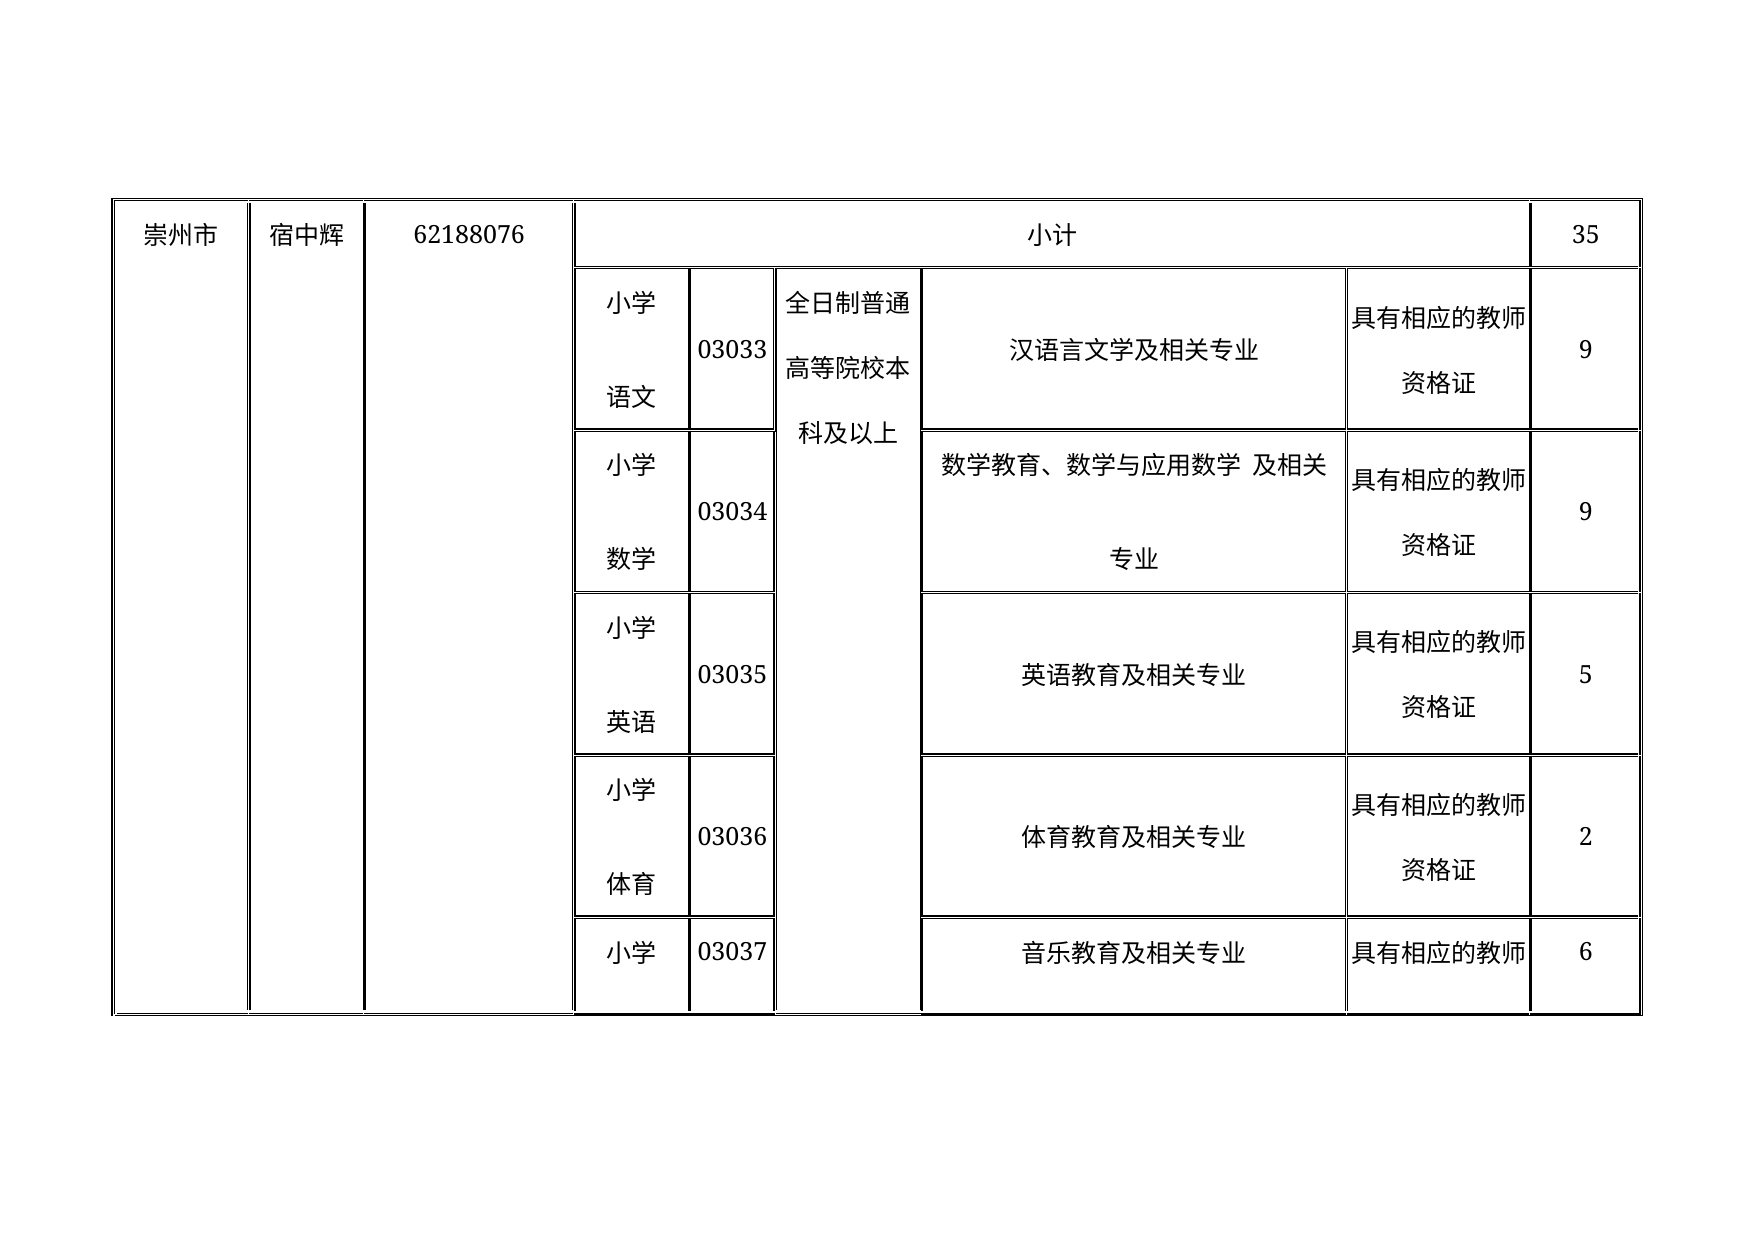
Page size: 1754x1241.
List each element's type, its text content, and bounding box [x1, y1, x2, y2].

table_cell 9 [1532, 428, 1640, 591]
table_cell 03037 [689, 919, 775, 1013]
table_cell 具有相应的教师资格证 [1348, 269, 1529, 428]
table_cell 35 [1530, 201, 1639, 266]
table_cell 崇州市 [113, 199, 249, 1013]
table_cell 5 [1530, 591, 1641, 753]
table_cell 62188076 [364, 199, 574, 1013]
table_cell 全日制普通高等院校本科及以上 [775, 269, 921, 1013]
table_cell 小学 语文 [576, 269, 688, 428]
table_cell 具有相应的教师资格证 [1348, 432, 1529, 591]
table_cell 体育教育及相关专业 [923, 757, 1345, 915]
table_cell 03034 [691, 432, 773, 591]
table_cell 9 [1530, 266, 1641, 428]
table_cell 03033 [691, 269, 773, 428]
table_cell 数学教育、数学与应用数学 及相关 专业 [923, 432, 1345, 591]
table_cell 具有相应的教师资格证 [1348, 757, 1529, 915]
table_cell 音乐教育及相关专业 [921, 919, 1347, 1013]
table_cell 小学 数学 [576, 432, 688, 591]
table_cell 6 [1530, 915, 1640, 1013]
table_cell 小学 音乐 [574, 919, 689, 1013]
table_cell 汉语言文学及相关专业 [923, 269, 1345, 428]
table_cell 宿中辉 [249, 199, 364, 1013]
table_cell 2 [1532, 753, 1640, 915]
table_cell 小学 体育 [576, 757, 688, 915]
table_cell 小计 [574, 199, 1530, 266]
table_cell 英语教育及相关专业 [923, 594, 1345, 753]
table_cell 小学 英语 [576, 594, 688, 753]
table_cell 03036 [691, 757, 773, 915]
table_cell 具有相应的教师资格证 [1348, 594, 1529, 753]
table_cell 具有相应的教师资格证 [1347, 919, 1530, 1013]
table_cell 03035 [691, 594, 773, 753]
